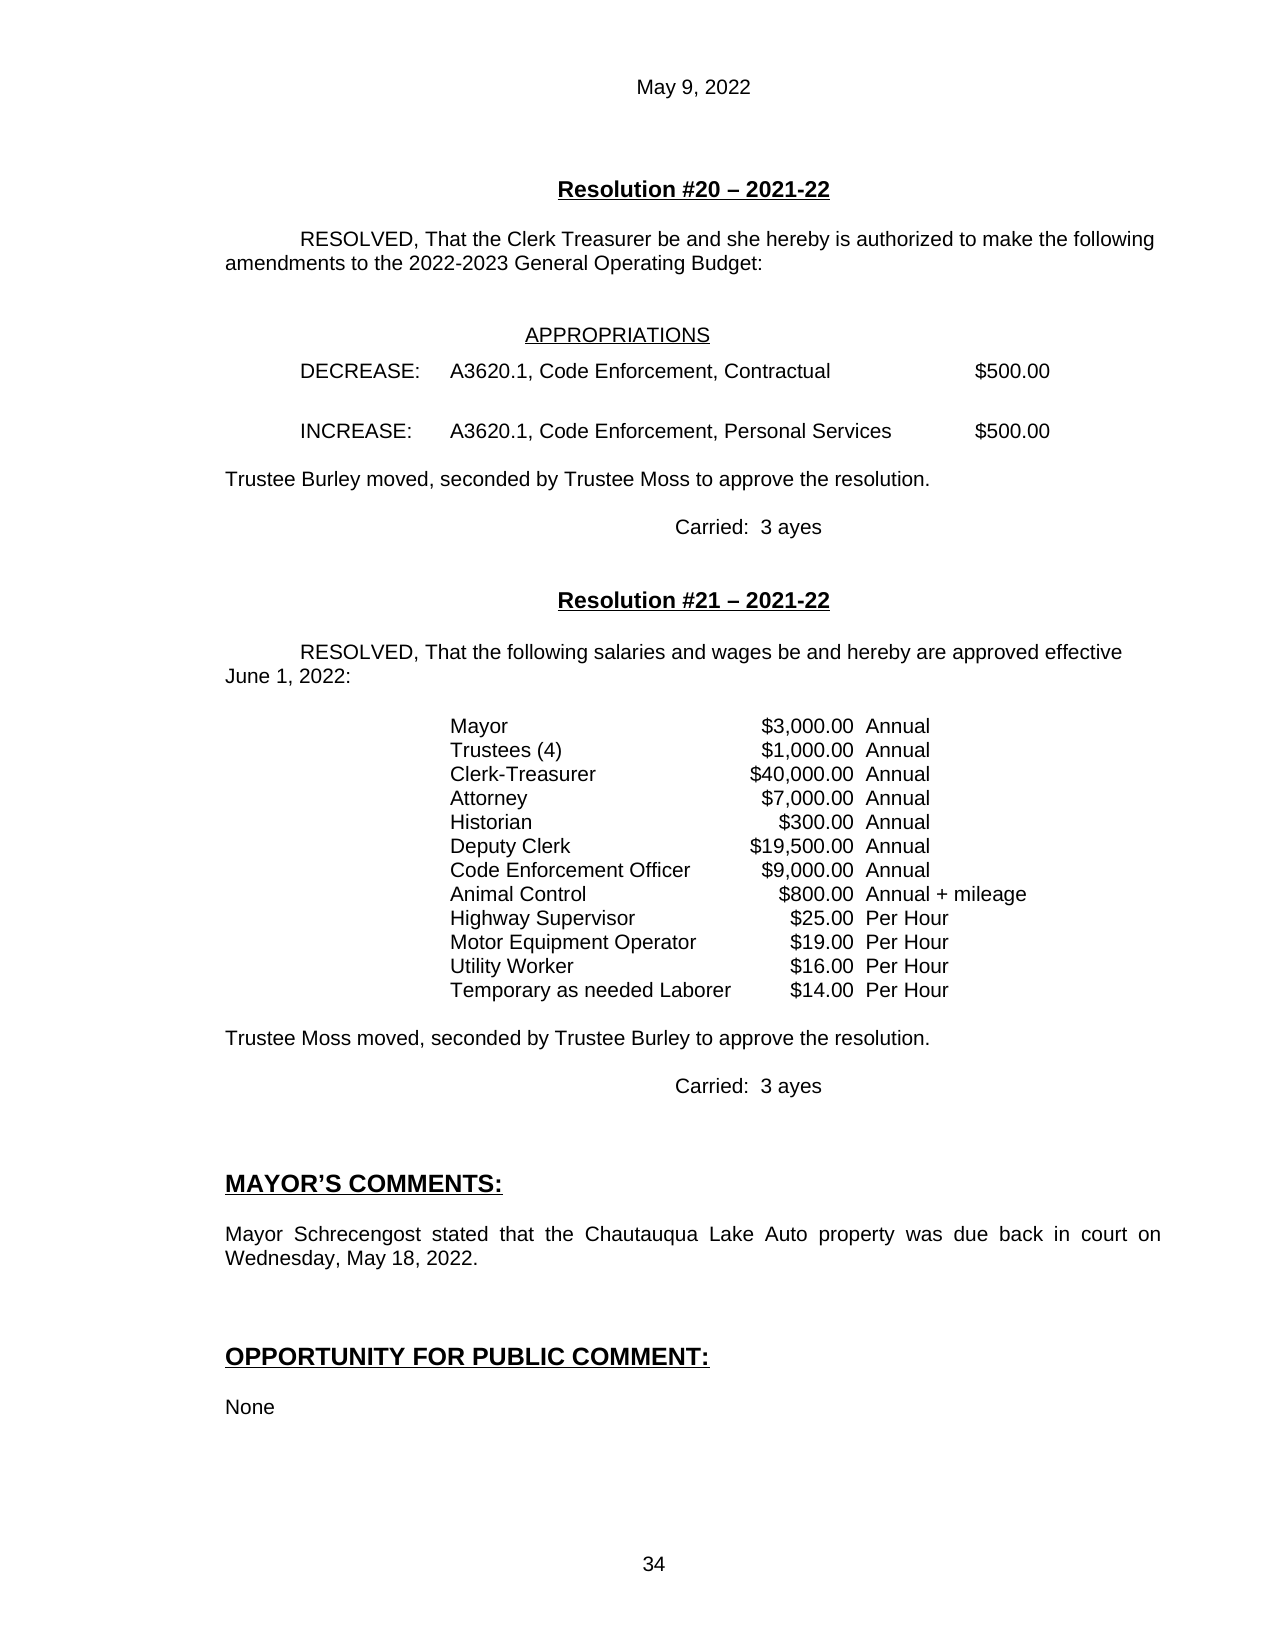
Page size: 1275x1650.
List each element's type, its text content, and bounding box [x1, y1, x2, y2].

text Trustee Burley moved, seconded by Trustee Moss to approve the resolution. [225, 467, 1162, 491]
text MAYOR’S COMMENTS: [225, 1169, 1162, 1198]
text DECREASE: A3620.1, Code Enforcement, Contractual $500.00 [225, 359, 1162, 383]
text Code Enforcement Officer $9,000.00 Annual [225, 858, 1162, 882]
text INCREASE: A3620.1, Code Enforcement, Personal Services $500.00 [225, 419, 1162, 443]
text Attorney $7,000.00 Annual [225, 786, 1162, 810]
text Deputy Clerk $19,500.00 Annual [225, 834, 1162, 858]
text Utility Worker $16.00 Per Hour [225, 954, 1162, 978]
text Clerk-Treasurer $40,000.00 Annual [225, 762, 1162, 786]
text Motor Equipment Operator $19.00 Per Hour [225, 930, 1162, 954]
text Carried: 3 ayes [225, 1073, 1162, 1097]
text Mayor Schrecengost stated that the Chautauqua Lake Auto property was due back in court on Wednesday, May 18, 2022. [225, 1222, 1162, 1270]
text Trustee Moss moved, seconded by Trustee Burley to approve the resolution. [225, 1026, 1162, 1049]
text Trustees (4) $1,000.00 Annual [225, 738, 1162, 762]
text Carried: 3 ayes [225, 515, 1162, 539]
text Animal Control $800.00 Annual + mileage [225, 882, 1162, 906]
text Highway Supervisor $25.00 Per Hour [225, 906, 1162, 930]
text Historian $300.00 Annual [225, 810, 1162, 834]
text Temporary as needed Laborer $14.00 Per Hour [225, 978, 1162, 1002]
text APPROPRIATIONS [225, 322, 1162, 346]
text Resolution #21 – 2021-22 [225, 587, 1162, 613]
text None [225, 1394, 1162, 1418]
text RESOLVED, That the Clerk Treasurer be and she hereby is authorized to make the following amendments to the 2022-2023 General Operating Budget: [225, 227, 1162, 274]
text June 1, 2022: [225, 664, 1162, 688]
text OPPORTUNITY FOR PUBLIC COMMENT: [225, 1342, 1162, 1371]
text Resolution #20 – 2021-22 [225, 176, 1162, 203]
text RESOLVED, That the following salaries and wages be and hereby are approved effective [225, 640, 1162, 664]
text Mayor $3,000.00 Annual [225, 714, 1162, 738]
